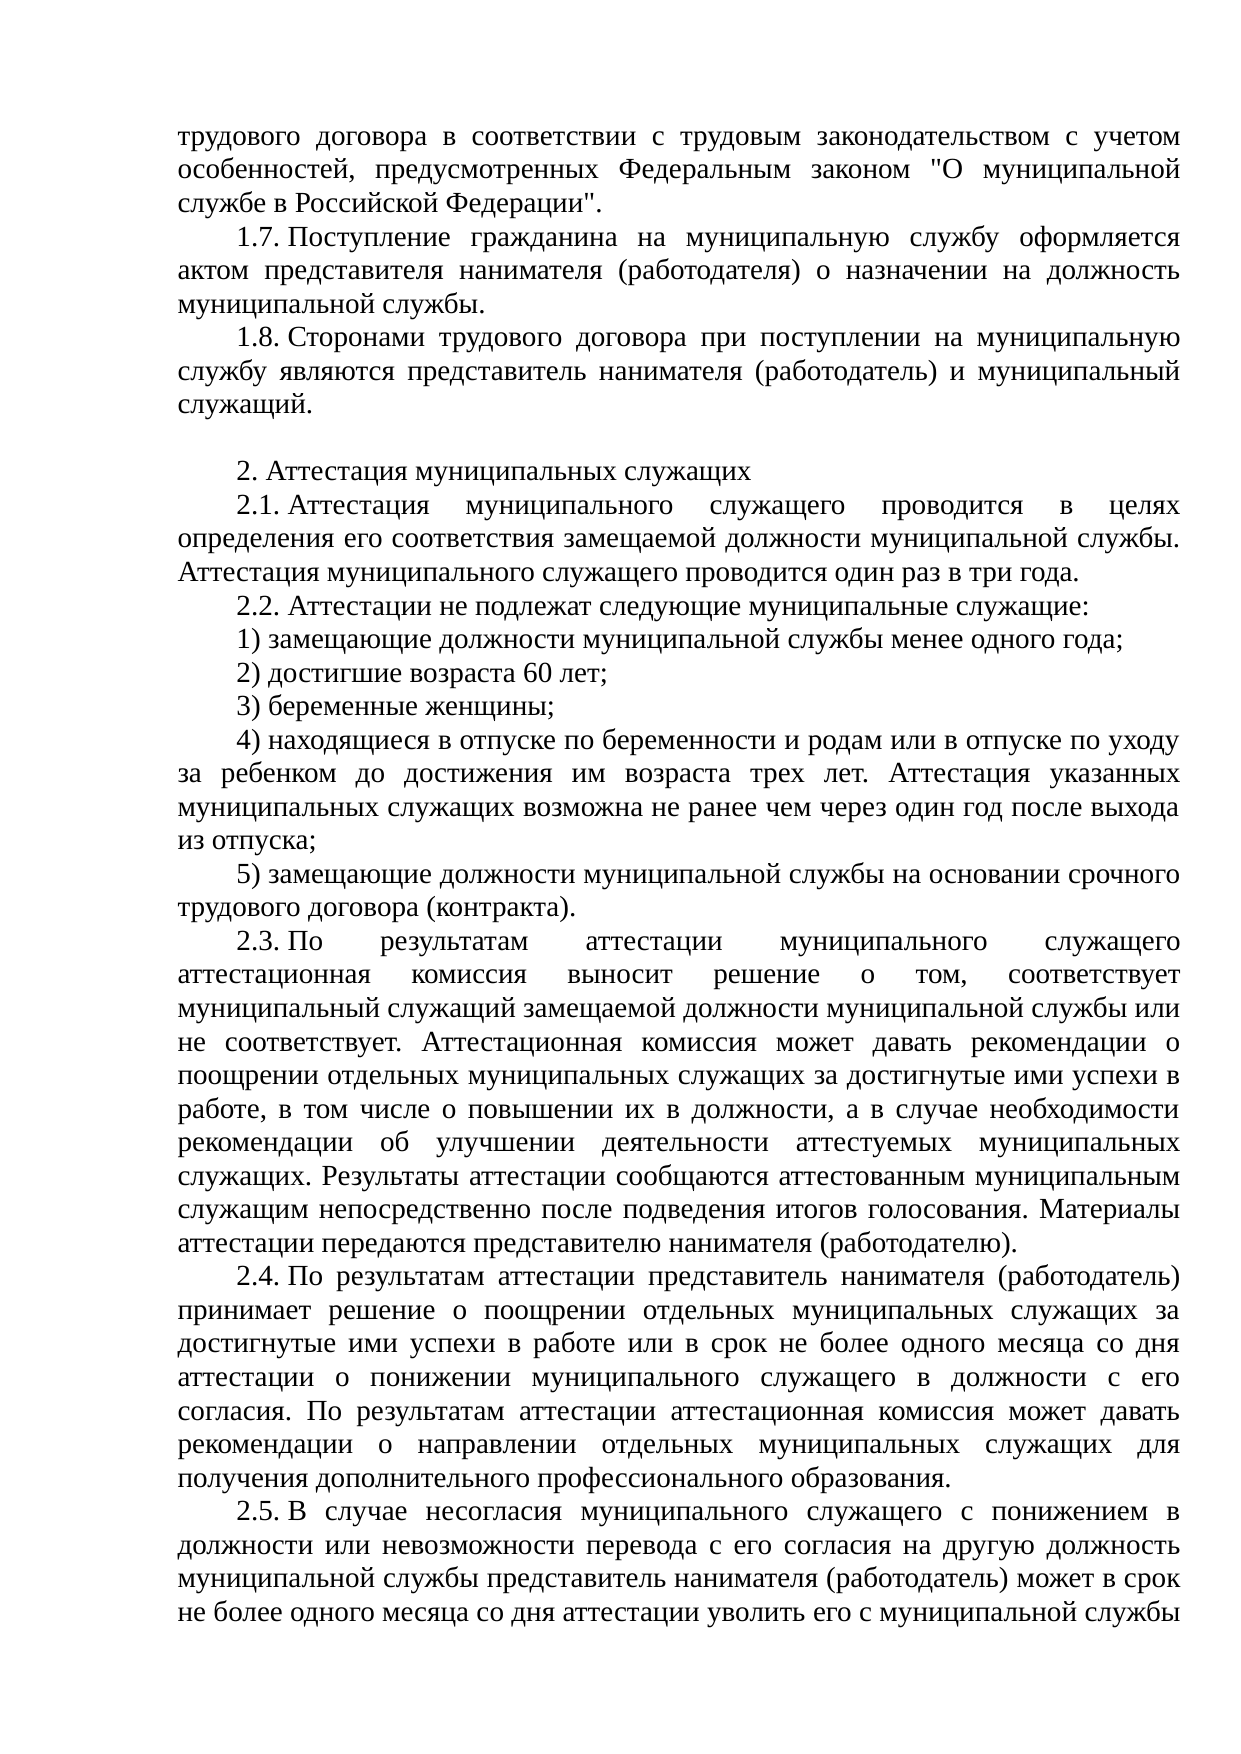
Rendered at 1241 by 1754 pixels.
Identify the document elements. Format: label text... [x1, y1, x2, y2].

text 1) замещающие должности муниципальной службы менее одного года; [177, 621, 1181, 655]
text 1.8. Сторонами трудового договора при поступлении на муниципальную службу являются представитель нанимателя (работодатель) и муниципальный служащий. [177, 319, 1181, 420]
text 3) беременные женщины; [177, 688, 1181, 722]
text 2.4. По результатам аттестации представитель нанимателя (работодатель) принимает решение о поощрении отдельных муниципальных служащих за достигнутые ими успехи в работе или в срок не более одного месяца со дня аттестации о понижении муниципального служащего в должности с его согласия. По результатам аттестации аттестационная комиссия может давать рекомендации о направлении отдельных муниципальных служащих для получения дополнительного профессионального образования. [177, 1258, 1181, 1493]
text 2) достигшие возраста 60 лет; [177, 655, 1181, 688]
text 2.2. Аттестации не подлежат следующие муниципальные служащие: [177, 588, 1181, 621]
text 2. Аттестация муниципальных служащих [177, 453, 1181, 487]
text 1.7. Поступление гражданина на муниципальную службу оформляется актом представителя нанимателя (работодателя) о назначении на должность муниципальной службы. [177, 219, 1181, 319]
text 2.1. Аттестация муниципального служащего проводится в целях определения его соответствия замещаемой должности муниципальной службы. Аттестация муниципального служащего проводится один раз в три года. [177, 487, 1181, 588]
text 4) находящиеся в отпуске по беременности и родам или в отпуске по уходу за ребенком до достижения им возраста трех лет. Аттестация указанных муниципальных служащих возможна не ранее чем через один год после выхода из отпуска; [177, 722, 1181, 856]
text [177, 1493, 1181, 1627]
text 5) замещающие должности муниципальной службы на основании срочного трудового договора (контракта). [177, 856, 1181, 923]
text 2.3. По результатам аттестации муниципального служащего аттестационная комиссия выносит решение о том, соответствует муниципальный служащий замещаемой должности муниципальной службы или не соответствует. Аттестационная комиссия может давать рекомендации о поощрении отдельных муниципальных служащих за достигнутые ими успехи в работе, в том числе о повышении их в должности, а в случае необходимости рекомендации об улучшении деятельности аттестуемых муниципальных служащих. Результаты аттестации сообщаются аттестованным муниципальным служащим непосредственно после подведения итогов голосования. Материалы аттестации передаются представителю нанимателя (работодателю). [177, 923, 1181, 1258]
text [177, 118, 1181, 219]
